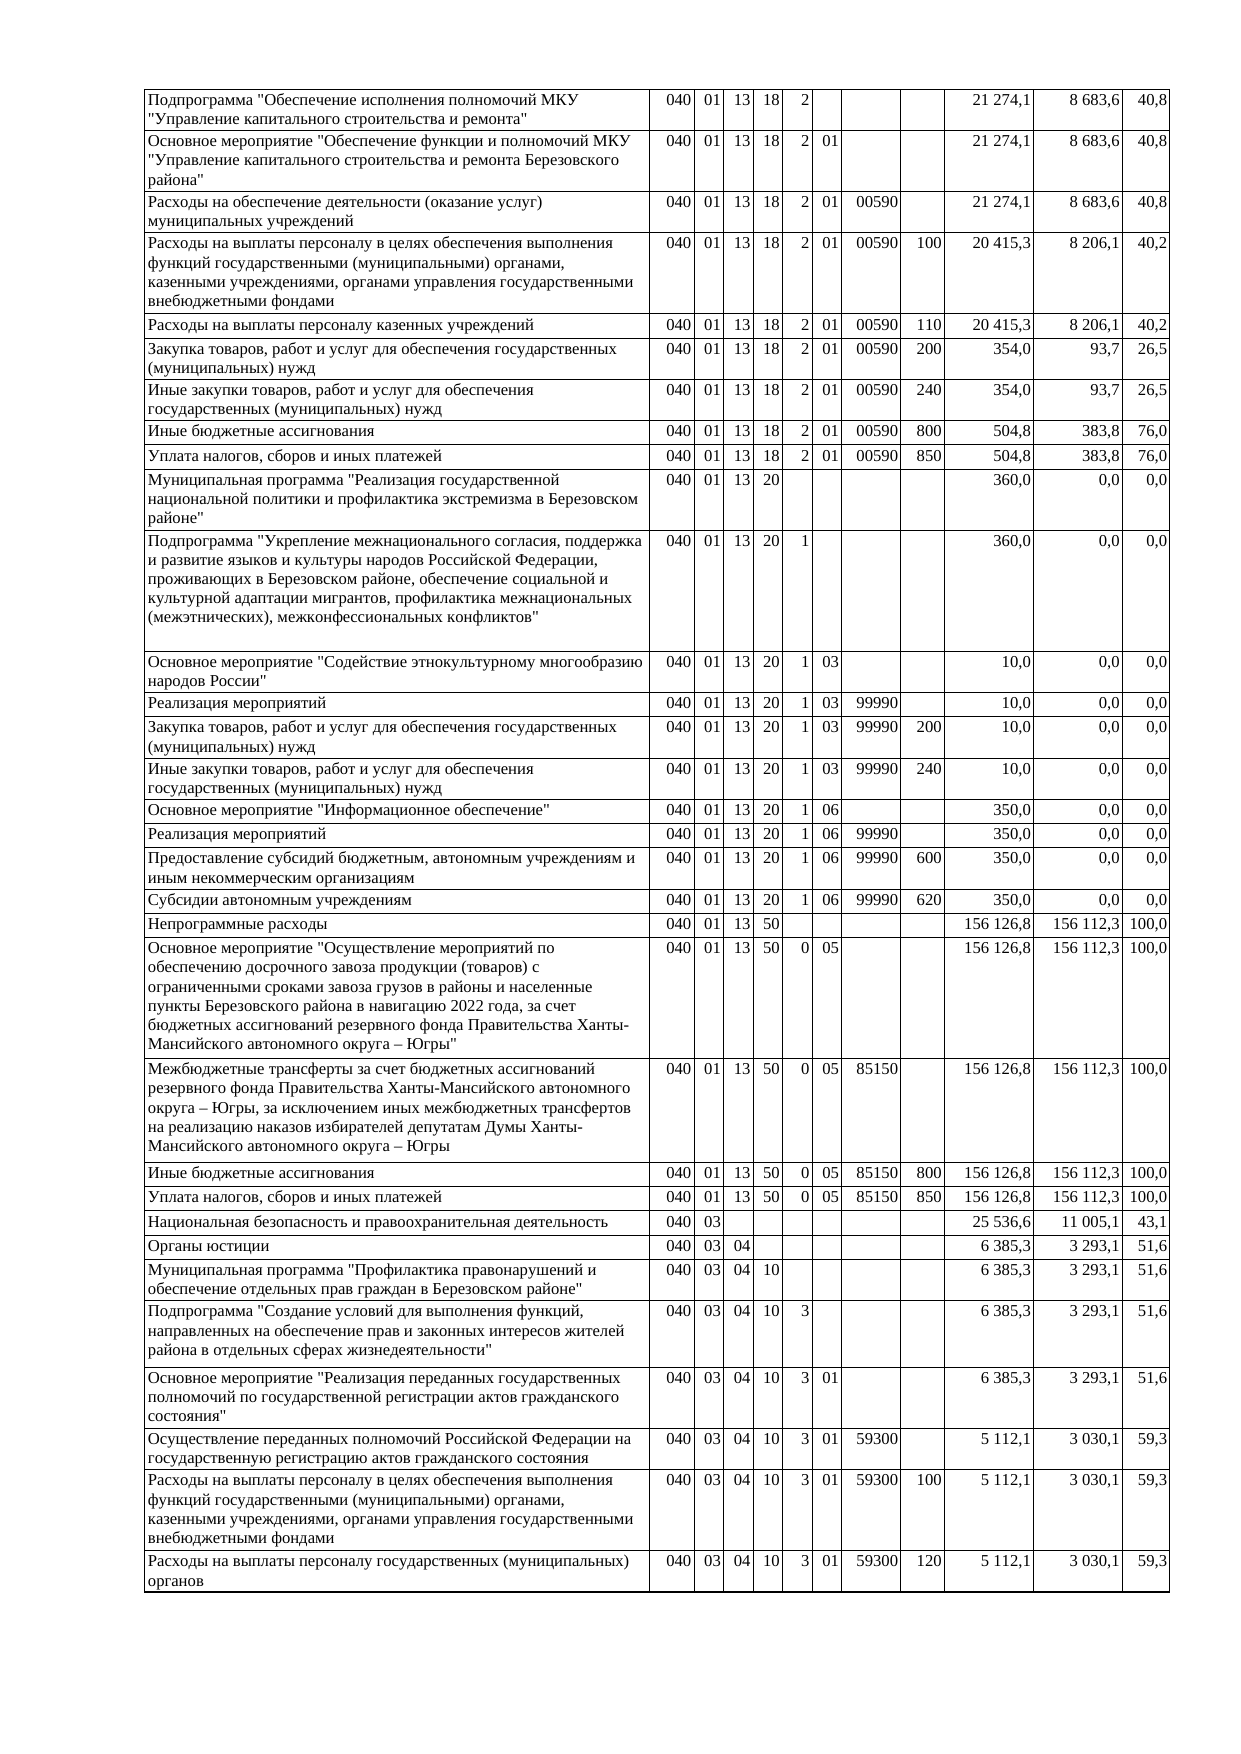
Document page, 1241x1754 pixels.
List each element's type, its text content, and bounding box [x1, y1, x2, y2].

table_cell 51,6 [1123, 1301, 1169, 1367]
table_cell 10 [754, 1301, 782, 1367]
table_cell 13 [724, 131, 753, 191]
table_cell 040 [650, 1211, 694, 1234]
table_cell 18 [754, 233, 782, 313]
table_cell 2 [783, 131, 812, 191]
table_cell 0,0 [1123, 824, 1169, 847]
table_cell 04 [724, 1368, 753, 1428]
table_cell Иные закупки товаров, работ и услуг для обеспечения государственных (муниципальных) нужд [145, 759, 649, 799]
table_cell 0,0 [1034, 890, 1122, 913]
table_cell 5 112,1 [945, 1470, 1033, 1550]
table_cell 350,0 [945, 848, 1033, 888]
table_cell 350,0 [945, 824, 1033, 847]
table_cell 6 385,3 [945, 1260, 1033, 1300]
table_cell 13 [724, 693, 753, 716]
table_cell [901, 131, 944, 191]
table_cell 13 [724, 1059, 753, 1162]
table_cell 13 [724, 759, 753, 799]
table_cell 850 [901, 1187, 944, 1210]
table_cell [842, 1301, 900, 1367]
table_cell 120 [901, 1551, 944, 1591]
table_cell 01 [695, 339, 723, 379]
table_cell 040 [650, 314, 694, 337]
table_cell 350,0 [945, 890, 1033, 913]
table_cell 00590 [842, 192, 900, 232]
table_cell 3 293,1 [1034, 1301, 1122, 1367]
table_cell Непрограммные расходы [145, 914, 649, 937]
table_cell 01 [695, 890, 723, 913]
table_cell 354,0 [945, 380, 1033, 420]
table_cell 850 [901, 445, 944, 468]
table_cell Основное мероприятие "Обеспечение функции и полномочий МКУ "Управление капитального строительства и ремонта Березовского района" [145, 131, 649, 191]
table_cell 50 [754, 1187, 782, 1210]
table_cell Уплата налогов, сборов и иных платежей [145, 445, 649, 468]
table_cell 01 [695, 531, 723, 651]
table_cell [754, 1211, 782, 1234]
table_cell [754, 1236, 782, 1259]
table_cell 3 293,1 [1034, 1260, 1122, 1300]
table_cell 01 [813, 421, 841, 444]
table_cell 03 [695, 1470, 723, 1550]
table_cell 59300 [842, 1470, 900, 1550]
table_cell Органы юстиции [145, 1236, 649, 1259]
table_cell 13 [724, 1187, 753, 1210]
table_cell Подпрограмма "Создание условий для выполнения функций, направленных на обеспечение прав и законных интересов жителей района в отдельных сферах жизнедеятельности" [145, 1301, 649, 1367]
table_cell 360,0 [945, 470, 1033, 529]
table_cell 13 [724, 233, 753, 313]
table_cell 156 126,8 [945, 1187, 1033, 1210]
table_cell [901, 1059, 944, 1162]
table_cell [901, 914, 944, 937]
table_cell 01 [695, 314, 723, 337]
table_cell 600 [901, 848, 944, 888]
table_cell 040 [650, 1470, 694, 1550]
table_cell 0,0 [1123, 717, 1169, 757]
table_cell 13 [724, 652, 753, 692]
table_cell 01 [695, 800, 723, 823]
table_cell 156 126,8 [945, 938, 1033, 1058]
table_cell Подпрограмма "Укрепление межнационального согласия, поддержка и развитие языков и культуры народов Российской Федерации, проживающих в Березовском районе, обеспечение социальной и культурной адаптации мигрантов, профилактика межнациональных (межэтнических), межконфессиональных конфликтов" [145, 531, 649, 651]
table_cell 20 [754, 693, 782, 716]
table_cell 03 [695, 1551, 723, 1591]
table_cell 21 274,1 [945, 192, 1033, 232]
table_cell 21 274,1 [945, 131, 1033, 191]
table_cell 13 [724, 470, 753, 529]
table_cell 10,0 [945, 717, 1033, 757]
table_cell Иные закупки товаров, работ и услуг для обеспечения государственных (муниципальных) нужд [145, 380, 649, 420]
table_cell 1 [783, 693, 812, 716]
table_cell Муниципальная программа "Профилактика правонарушений и обеспечение отдельных прав граждан в Березовском районе" [145, 1260, 649, 1300]
table_cell [901, 652, 944, 692]
table_cell 99990 [842, 693, 900, 716]
table_cell 01 [695, 131, 723, 191]
table_cell [842, 800, 900, 823]
table_cell [842, 531, 900, 651]
table_cell 156 112,3 [1034, 1163, 1122, 1186]
table_cell Реализация мероприятий [145, 824, 649, 847]
table_cell 26,5 [1123, 339, 1169, 379]
table_cell 10,0 [945, 759, 1033, 799]
table_cell 100,0 [1123, 1187, 1169, 1210]
table_cell 100,0 [1123, 938, 1169, 1058]
table_cell Межбюджетные трансферты за счет бюджетных ассигнований резервного фонда Правительства Ханты-Мансийского автономного округа – Югры, за исключением иных межбюджетных трансфертов на реализацию наказов избирателей депутатам Думы Ханты-Мансийского автономного округа – Югры [145, 1059, 649, 1162]
table_cell 2 [783, 421, 812, 444]
table_cell 01 [695, 1059, 723, 1162]
table_cell 0,0 [1034, 531, 1122, 651]
table_cell [842, 1260, 900, 1300]
table_cell 3 [783, 1368, 812, 1428]
table_cell [842, 1211, 900, 1234]
table_cell 6 385,3 [945, 1301, 1033, 1367]
table_cell [901, 1260, 944, 1300]
table_cell 2 [783, 314, 812, 337]
table_cell Расходы на выплаты персоналу государственных (муниципальных) органов [145, 1551, 649, 1591]
table_cell Национальная безопасность и правоохранительная деятельность [145, 1211, 649, 1234]
table_cell 00590 [842, 314, 900, 337]
table_cell 2 [783, 233, 812, 313]
table_cell 13 [724, 90, 753, 130]
table_cell 156 112,3 [1034, 914, 1122, 937]
table_cell 100,0 [1123, 1059, 1169, 1162]
table_cell [813, 470, 841, 529]
table_cell 93,7 [1034, 339, 1122, 379]
table_cell 01 [695, 1163, 723, 1186]
table_cell 040 [650, 759, 694, 799]
table_cell 40,8 [1123, 131, 1169, 191]
table_cell 110 [901, 314, 944, 337]
table_cell [901, 470, 944, 529]
table_cell 1 [783, 531, 812, 651]
table_cell 03 [695, 1368, 723, 1428]
table_cell 20 [754, 759, 782, 799]
table_cell 59300 [842, 1429, 900, 1469]
table_cell Реализация мероприятий [145, 693, 649, 716]
table_cell 03 [813, 693, 841, 716]
table_cell 51,6 [1123, 1236, 1169, 1259]
table_cell 03 [813, 717, 841, 757]
table_cell 040 [650, 824, 694, 847]
table_cell 18 [754, 445, 782, 468]
table_cell 10 [754, 1368, 782, 1428]
table_cell 1 [783, 717, 812, 757]
table_cell 99990 [842, 717, 900, 757]
table_cell 1 [783, 848, 812, 888]
table_cell 01 [695, 652, 723, 692]
table_cell 040 [650, 1163, 694, 1186]
table_cell 8 206,1 [1034, 314, 1122, 337]
table_cell 20 [754, 470, 782, 529]
table_cell 04 [724, 1260, 753, 1300]
table_cell [901, 1236, 944, 1259]
table_cell 13 [724, 1163, 753, 1186]
table_cell 04 [724, 1551, 753, 1591]
table_cell 240 [901, 759, 944, 799]
table_cell 3 [783, 1301, 812, 1367]
table_cell [842, 1368, 900, 1428]
table_cell [901, 1211, 944, 1234]
table_cell 18 [754, 421, 782, 444]
table_cell 40,2 [1123, 233, 1169, 313]
table_cell 1 [783, 890, 812, 913]
table_cell 01 [813, 1368, 841, 1428]
table_cell 10 [754, 1429, 782, 1469]
table_cell 01 [813, 1470, 841, 1550]
table_cell 18 [754, 314, 782, 337]
table_cell 040 [650, 380, 694, 420]
table_cell 040 [650, 800, 694, 823]
table_cell 20 415,3 [945, 314, 1033, 337]
table_cell [783, 1236, 812, 1259]
table_cell Расходы на обеспечение деятельности (оказание услуг) муниципальных учреждений [145, 192, 649, 232]
table_cell 040 [650, 1236, 694, 1259]
table_cell 040 [650, 1429, 694, 1469]
table_cell 18 [754, 131, 782, 191]
table_cell 25 536,6 [945, 1211, 1033, 1234]
table_cell 59,3 [1123, 1429, 1169, 1469]
table_cell 51,6 [1123, 1368, 1169, 1428]
table_cell 01 [695, 1187, 723, 1210]
table_cell 2 [783, 90, 812, 130]
table_cell 50 [754, 1059, 782, 1162]
table_cell 13 [724, 445, 753, 468]
table_cell 354,0 [945, 339, 1033, 379]
table_cell [842, 131, 900, 191]
table_cell 10,0 [945, 693, 1033, 716]
table_cell 5 112,1 [945, 1429, 1033, 1469]
table_cell 76,0 [1123, 445, 1169, 468]
table_cell 3 293,1 [1034, 1368, 1122, 1428]
table_cell 05 [813, 1059, 841, 1162]
table_cell 18 [754, 192, 782, 232]
table_cell 01 [813, 131, 841, 191]
table_cell 6 385,3 [945, 1236, 1033, 1259]
table_cell 99990 [842, 890, 900, 913]
table_cell 13 [724, 824, 753, 847]
table_cell 13 [724, 914, 753, 937]
table_cell 100 [901, 1470, 944, 1550]
table_cell 040 [650, 1059, 694, 1162]
table_cell 43,1 [1123, 1211, 1169, 1234]
table_cell 01 [695, 192, 723, 232]
table_cell 156 112,3 [1034, 1187, 1122, 1210]
table_cell 040 [650, 233, 694, 313]
table_cell 13 [724, 800, 753, 823]
table_cell 00590 [842, 233, 900, 313]
table_cell Закупка товаров, работ и услуг для обеспечения государственных (муниципальных) нужд [145, 339, 649, 379]
table_cell 8 683,6 [1034, 192, 1122, 232]
table_cell 0,0 [1123, 890, 1169, 913]
table_cell 383,8 [1034, 445, 1122, 468]
table_cell 03 [695, 1301, 723, 1367]
table_cell 040 [650, 1187, 694, 1210]
table_cell [813, 1236, 841, 1259]
table_cell 156 126,8 [945, 1163, 1033, 1186]
table_cell 5 112,1 [945, 1551, 1033, 1591]
table_cell 360,0 [945, 531, 1033, 651]
table_cell 3 [783, 1470, 812, 1550]
table_cell 00590 [842, 380, 900, 420]
table_cell 6 385,3 [945, 1368, 1033, 1428]
table_cell 200 [901, 339, 944, 379]
table_cell Закупка товаров, работ и услуг для обеспечения государственных (муниципальных) нужд [145, 717, 649, 757]
table_cell 040 [650, 652, 694, 692]
table_cell 350,0 [945, 800, 1033, 823]
table_cell [813, 90, 841, 130]
table_cell 03 [813, 759, 841, 799]
table_cell 8 683,6 [1034, 90, 1122, 130]
table_cell [813, 1260, 841, 1300]
table_cell 040 [650, 445, 694, 468]
table_cell 0 [783, 1163, 812, 1186]
table_cell Предоставление субсидий бюджетным, автономным учреждениям и иным некоммерческим организациям [145, 848, 649, 888]
table_cell 040 [650, 717, 694, 757]
table_cell [842, 938, 900, 1058]
table_cell [901, 192, 944, 232]
table_cell 040 [650, 693, 694, 716]
table_cell 0,0 [1034, 652, 1122, 692]
table_cell 040 [650, 1260, 694, 1300]
table_cell 01 [813, 314, 841, 337]
table_cell 10 [754, 1470, 782, 1550]
table_cell [901, 800, 944, 823]
table_cell 504,8 [945, 421, 1033, 444]
table_cell 21 274,1 [945, 90, 1033, 130]
table_cell 1 [783, 800, 812, 823]
table_cell Субсидии автономным учреждениям [145, 890, 649, 913]
table_cell [842, 1236, 900, 1259]
table_cell 20 [754, 848, 782, 888]
table_cell Основное мероприятие "Содействие этнокультурному многообразию народов России" [145, 652, 649, 692]
table_cell [901, 531, 944, 651]
table_cell 59,3 [1123, 1551, 1169, 1591]
table_cell 10 [754, 1551, 782, 1591]
table_cell 26,5 [1123, 380, 1169, 420]
table_cell 0,0 [1123, 693, 1169, 716]
table_cell 0,0 [1034, 800, 1122, 823]
table_cell 04 [724, 1470, 753, 1550]
table_cell 2 [783, 339, 812, 379]
table_cell 06 [813, 824, 841, 847]
table_cell 99990 [842, 848, 900, 888]
table_cell [842, 90, 900, 130]
table_cell 13 [724, 314, 753, 337]
table_cell 05 [813, 1163, 841, 1186]
table_cell 1 [783, 759, 812, 799]
table_cell 383,8 [1034, 421, 1122, 444]
table_cell 20 415,3 [945, 233, 1033, 313]
table_cell 200 [901, 717, 944, 757]
table_cell 8 206,1 [1034, 233, 1122, 313]
table_cell Подпрограмма "Обеспечение исполнения полномочий МКУ "Управление капитального строительства и ремонта" [145, 90, 649, 130]
table_cell 01 [813, 1429, 841, 1469]
table_cell 50 [754, 1163, 782, 1186]
table_cell 2 [783, 192, 812, 232]
table_cell Основное мероприятие "Информационное обеспечение" [145, 800, 649, 823]
table_cell 10,0 [945, 652, 1033, 692]
table_cell [783, 470, 812, 529]
table_cell 01 [813, 1551, 841, 1591]
table_cell 59,3 [1123, 1470, 1169, 1550]
table_cell 156 112,3 [1034, 1059, 1122, 1162]
table_cell [813, 1301, 841, 1367]
table_cell 01 [695, 693, 723, 716]
table_cell 3 030,1 [1034, 1551, 1122, 1591]
table_cell 20 [754, 824, 782, 847]
table_cell [901, 824, 944, 847]
table_cell 05 [813, 1187, 841, 1210]
table_cell 01 [695, 938, 723, 1058]
table_cell [724, 1211, 753, 1234]
table_cell 01 [813, 339, 841, 379]
table_cell 85150 [842, 1163, 900, 1186]
table_cell 040 [650, 192, 694, 232]
table_cell 0 [783, 938, 812, 1058]
table_cell 13 [724, 848, 753, 888]
table_cell 100,0 [1123, 1163, 1169, 1186]
table_cell 156 126,8 [945, 914, 1033, 937]
table_cell 04 [724, 1301, 753, 1367]
table_cell 13 [724, 339, 753, 379]
table_cell 01 [813, 192, 841, 232]
table_cell 20 [754, 717, 782, 757]
table_cell [783, 914, 812, 937]
table_cell 040 [650, 531, 694, 651]
table_cell 3 [783, 1429, 812, 1469]
table_cell [813, 1211, 841, 1234]
table_cell 51,6 [1123, 1260, 1169, 1300]
table_cell Основное мероприятие "Осуществление мероприятий по обеспечению досрочного завоза продукции (товаров) с ограниченными сроками завоза грузов в районы и населенные пункты Березовского района в навигацию 2022 года, за счет бюджетных ассигнований резервного фонда Правительства Ханты-Мансийского автономного округа – Югры" [145, 938, 649, 1058]
table_cell 3 030,1 [1034, 1429, 1122, 1469]
table_cell 85150 [842, 1059, 900, 1162]
table_cell 03 [695, 1429, 723, 1469]
table_cell 59300 [842, 1551, 900, 1591]
table_cell 20 [754, 890, 782, 913]
table_cell 50 [754, 914, 782, 937]
table_cell 504,8 [945, 445, 1033, 468]
table_cell 0,0 [1123, 800, 1169, 823]
table_cell 13 [724, 421, 753, 444]
table_cell 0,0 [1123, 652, 1169, 692]
table_cell 40,2 [1123, 314, 1169, 337]
table_cell 156 112,3 [1034, 938, 1122, 1058]
table_cell [901, 938, 944, 1058]
table_cell 0,0 [1034, 693, 1122, 716]
table_cell 03 [695, 1236, 723, 1259]
table_cell [813, 531, 841, 651]
table_cell 10 [754, 1260, 782, 1300]
table_cell [901, 1368, 944, 1428]
table_cell 01 [695, 445, 723, 468]
table_cell 040 [650, 938, 694, 1058]
table_cell 0,0 [1034, 759, 1122, 799]
table_cell 3 030,1 [1034, 1470, 1122, 1550]
table_cell 3 293,1 [1034, 1236, 1122, 1259]
table_cell 0,0 [1123, 759, 1169, 799]
table_cell [901, 90, 944, 130]
table_cell 0,0 [1034, 824, 1122, 847]
table_cell 03 [695, 1260, 723, 1300]
table_cell Иные бюджетные ассигнования [145, 421, 649, 444]
table_cell 01 [695, 848, 723, 888]
table_cell Иные бюджетные ассигнования [145, 1163, 649, 1186]
table_cell 13 [724, 380, 753, 420]
table_cell 01 [695, 233, 723, 313]
table_cell 0,0 [1123, 848, 1169, 888]
table_cell 800 [901, 1163, 944, 1186]
table_cell 0,0 [1034, 848, 1122, 888]
table_cell 100,0 [1123, 914, 1169, 937]
table_cell 00590 [842, 339, 900, 379]
table_cell 0,0 [1034, 470, 1122, 529]
table_cell 13 [724, 938, 753, 1058]
table_cell 240 [901, 380, 944, 420]
table_cell 06 [813, 848, 841, 888]
table_cell 0 [783, 1187, 812, 1210]
table_cell [842, 470, 900, 529]
table_cell 3 [783, 1551, 812, 1591]
table_cell 99990 [842, 759, 900, 799]
table_cell 040 [650, 890, 694, 913]
table_cell 01 [695, 759, 723, 799]
table_cell 76,0 [1123, 421, 1169, 444]
table_cell 156 126,8 [945, 1059, 1033, 1162]
table_cell 20 [754, 652, 782, 692]
table_cell 01 [813, 380, 841, 420]
table_cell 50 [754, 938, 782, 1058]
table_cell 01 [813, 233, 841, 313]
table_cell 2 [783, 445, 812, 468]
table_cell 040 [650, 848, 694, 888]
table_cell 13 [724, 531, 753, 651]
table_cell 0,0 [1123, 470, 1169, 529]
table_cell 13 [724, 717, 753, 757]
table_cell 04 [724, 1236, 753, 1259]
table_cell 040 [650, 421, 694, 444]
table_cell 040 [650, 90, 694, 130]
table_cell 05 [813, 938, 841, 1058]
table_cell 1 [783, 824, 812, 847]
table_cell 20 [754, 800, 782, 823]
table_cell 18 [754, 90, 782, 130]
table_cell 03 [695, 1211, 723, 1234]
table_cell 040 [650, 131, 694, 191]
table_cell [813, 914, 841, 937]
table_cell 040 [650, 1301, 694, 1367]
table_cell 13 [724, 192, 753, 232]
table_cell 11 005,1 [1034, 1211, 1122, 1234]
table_cell [783, 1211, 812, 1234]
table_cell [842, 914, 900, 937]
table_cell 01 [695, 824, 723, 847]
table_cell 20 [754, 531, 782, 651]
table_cell 04 [724, 1429, 753, 1469]
table_cell Основное мероприятие "Реализация переданных государственных полномочий по государственной регистрации актов гражданского состояния" [145, 1368, 649, 1428]
table_cell 1 [783, 652, 812, 692]
table_cell 00590 [842, 445, 900, 468]
table_cell 620 [901, 890, 944, 913]
table_cell 8 683,6 [1034, 131, 1122, 191]
table_cell 01 [695, 421, 723, 444]
table_cell 06 [813, 800, 841, 823]
table_cell 040 [650, 914, 694, 937]
table_cell 03 [813, 652, 841, 692]
table_cell 01 [695, 90, 723, 130]
table_cell [783, 1260, 812, 1300]
table_cell 85150 [842, 1187, 900, 1210]
table_cell 01 [695, 380, 723, 420]
table_cell 0,0 [1034, 717, 1122, 757]
table_cell 040 [650, 470, 694, 529]
table_cell 100 [901, 233, 944, 313]
table_cell [901, 1301, 944, 1367]
table_cell Уплата налогов, сборов и иных платежей [145, 1187, 649, 1210]
table_cell 0 [783, 1059, 812, 1162]
table_cell 40,8 [1123, 90, 1169, 130]
table_cell Муниципальная программа "Реализация государственной национальной политики и профилактика экстремизма в Березовском районе" [145, 470, 649, 529]
table_cell [901, 693, 944, 716]
table_cell 800 [901, 421, 944, 444]
table_cell 13 [724, 890, 753, 913]
table_cell 040 [650, 339, 694, 379]
table_cell 06 [813, 890, 841, 913]
table_cell 01 [695, 717, 723, 757]
table_cell 40,8 [1123, 192, 1169, 232]
table_cell 040 [650, 1368, 694, 1428]
table_cell 2 [783, 380, 812, 420]
table_cell 18 [754, 380, 782, 420]
table_cell 93,7 [1034, 380, 1122, 420]
table_cell Расходы на выплаты персоналу казенных учреждений [145, 314, 649, 337]
table_cell [842, 652, 900, 692]
table_cell 0,0 [1123, 531, 1169, 651]
table_cell 99990 [842, 824, 900, 847]
table_cell Осуществление переданных полномочий Российской Федерации на государственную регистрацию актов гражданского состояния [145, 1429, 649, 1469]
table_cell 01 [695, 914, 723, 937]
table_cell 18 [754, 339, 782, 379]
table_cell [901, 1429, 944, 1469]
table_cell 01 [695, 470, 723, 529]
table_cell 040 [650, 1551, 694, 1591]
table_cell 01 [813, 445, 841, 468]
table_cell 00590 [842, 421, 900, 444]
